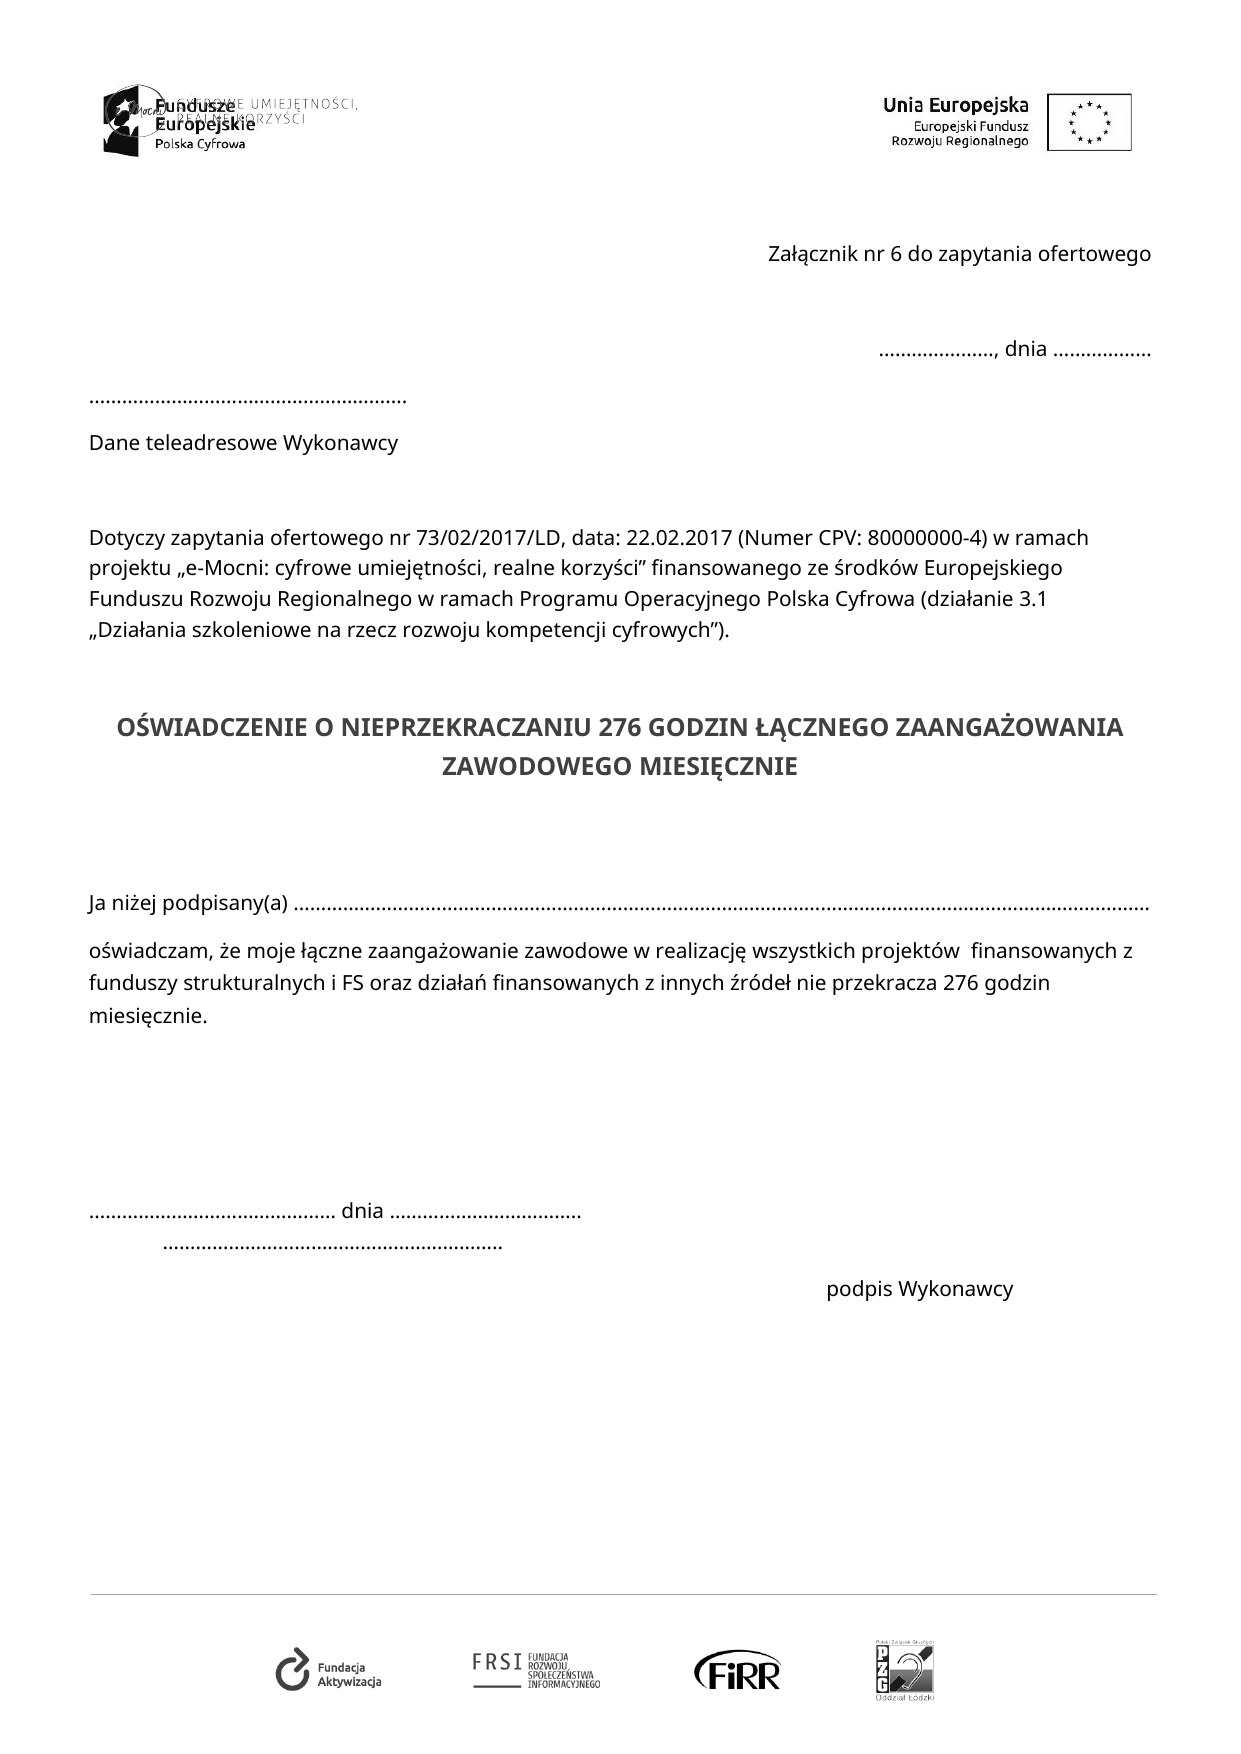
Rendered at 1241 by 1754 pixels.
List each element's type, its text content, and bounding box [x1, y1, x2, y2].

text oświadczam, że moje łączne zaangażowanie zawodowe w realizację wszystkich projektów finansowanych z funduszy strukturalnych i FS oraz działań finansowanych z innych źródeł nie przekracza 276 godzin miesięcznie. [89, 936, 1152, 1029]
picture [194, 1625, 1018, 1719]
text Dane teleadresowe Wykonawcy [89, 428, 1152, 457]
text …………………, dnia ……………… [89, 334, 1152, 362]
text Ja niżej podpisany(a) ………………………………………………………………………………………………………………………………………… [89, 888, 1152, 917]
picture [103, 81, 364, 157]
text …………………………………………………. [89, 381, 1152, 409]
text Dotyczy zapytania ofertowego nr 73/02/2017/LD, data: 22.02.2017 (Numer CPV: 80000000-4) w ramach projektu „e-Mocni: cyfrowe umiejętności, realne korzyści” finansowanego ze środków Europejskiego Funduszu Rozwoju Regionalnego w ramach Programu Operacyjnego Polska Cyfrowa (działanie 3.1 „Działania szkoleniowe na rzecz rozwoju kompetencji cyfrowych”). [89, 523, 1152, 643]
text ……………………………………… dnia …………………………….. …………………………………………………….. [89, 1196, 1152, 1255]
picture [841, 81, 1132, 157]
text Załącznik nr 6 do zapytania ofertowego [89, 239, 1152, 268]
subtitle OŚWIADCZENIE O NIEPRZEKRACZANIU 276 GODZIN ŁĄCZNEGO ZAANGAŻOWANIA ZAWODOWEGO MIESIĘCZNIE [89, 709, 1152, 783]
text podpis Wykonawcy [752, 1274, 1152, 1303]
